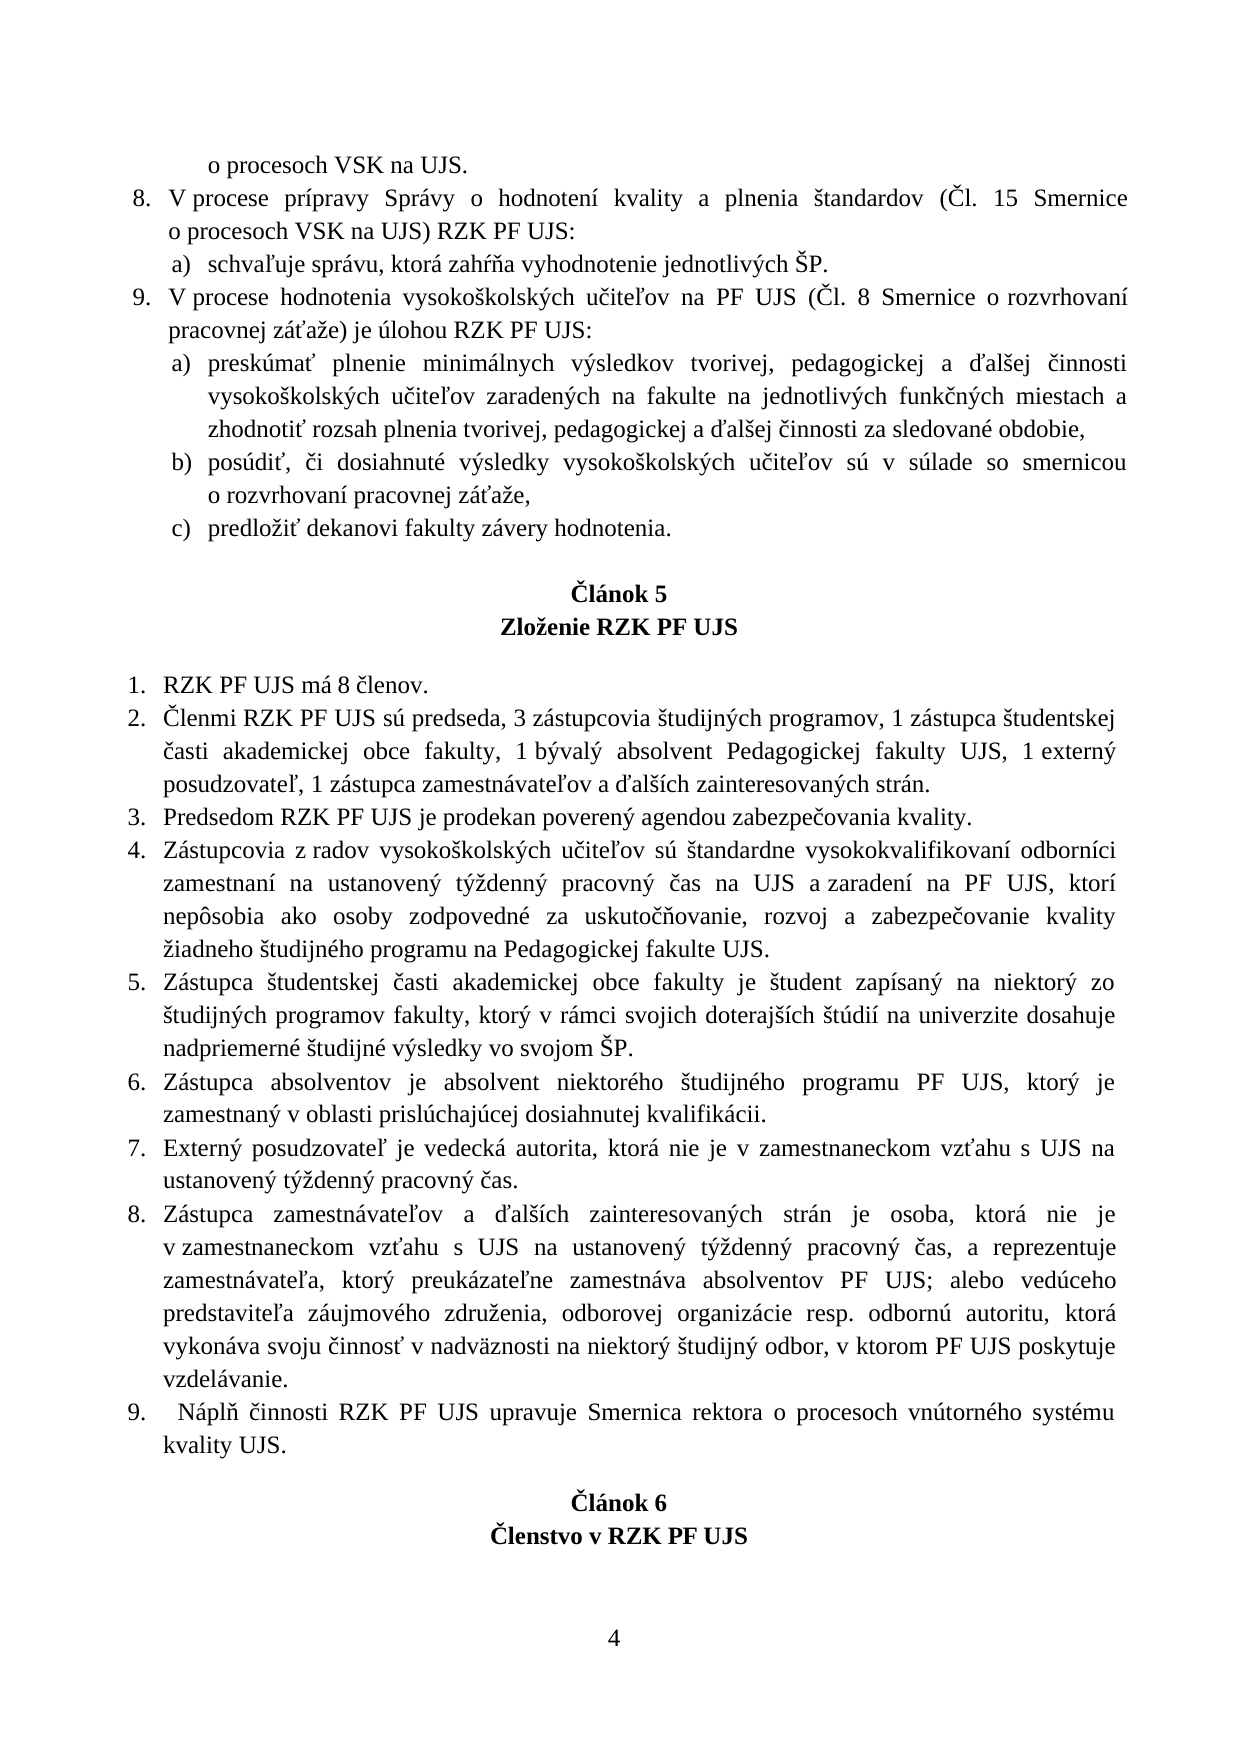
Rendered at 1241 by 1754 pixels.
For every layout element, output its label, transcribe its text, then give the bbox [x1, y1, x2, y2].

subtitle Článok 6 [112, 1488, 1125, 1517]
list posúdiť, či dosiahnuté výsledky vysokoškolských učiteľov sú v súlade so smernicou o rozvrhovaní pracovnej záťaže, [171, 447, 1128, 509]
list preskúmať plnenie minimálnych výsledkov tvorivej, pedagogickej a ďalšej činnosti vysokoškolských učiteľov zaradených na fakulte na jednotlivých funkčných miestach a zhodnotiť rozsah plnenia tvorivej, pedagogickej a ďalšej činnosti za sledované obdobie, [171, 348, 1128, 443]
subtitle Členstvo v RZK PF UJS [112, 1521, 1125, 1549]
list RZK PF UJS má 8 členov. [127, 670, 1128, 699]
list Zástupca absolventov je absolvent niektorého študijného programu PF UJS, ktorý je zamestnaný v oblasti prislúchajúcej dosiahnutej kvalifikácii. [127, 1067, 1116, 1128]
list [171, 150, 1128, 179]
list Zástupca študentskej časti akademickej obce fakulty je študent zapísaný na niektorý zo študijných programov fakulty, ktorý v rámci svojich doterajších štúdií na univerzite dosahuje nadpriemerné študijné výsledky vo svojom ŠP. [127, 967, 1116, 1062]
list schvaľuje správu, ktorá zahŕňa vyhodnotenie jednotlivých ŠP. [171, 249, 1128, 278]
text 9. Náplň činnosti RZK PF UJS upravuje Smernica rektora o procesoch vnútorného systému kvality UJS. [127, 1397, 1116, 1458]
list V procese prípravy Správy o hodnotení kvality a plnenia štandardov (Čl. 15 Smernice o procesoch VSK na UJS) RZK PF UJS: [132, 183, 1128, 245]
list Zástupcovia z radov vysokoškolských učiteľov sú štandardne vysokokvalifikovaní odborníci zamestnaní na ustanovený týždenný pracovný čas na UJS a zaradení na PF UJS, ktorí nepôsobia ako osoby zodpovedné za uskutočňovanie, rozvoj a zabezpečovanie kvality žiadneho študijného programu na Pedagogickej fakulte UJS. [127, 835, 1116, 963]
list Predsedom RZK PF UJS je prodekan poverený agendou zabezpečovania kvality. [127, 802, 1116, 831]
list Externý posudzovateľ je vedecká autorita, ktorá nie je v zamestnaneckom vzťahu s UJS na ustanovený týždenný pracovný čas. [127, 1133, 1116, 1194]
text Zloženie RZK PF UJS [112, 612, 1125, 641]
list Zástupca zamestnávateľov a ďalších zainteresovaných strán je osoba, ktorá nie je v zamestnaneckom vzťahu s UJS na ustanovený týždenný pracovný čas, a reprezentuje zamestnávateľa, ktorý preukázateľne zamestnáva absolventov PF UJS; alebo vedúceho predstaviteľa záujmového združenia, odborovej organizácie resp. odbornú autoritu, ktorá vykonáva svoju činnosť v nadväznosti na niektorý študijný odbor, v ktorom PF UJS poskytuje vzdelávanie. [127, 1199, 1116, 1392]
subtitle Článok 5 [112, 579, 1125, 608]
list V procese hodnotenia vysokoškolských učiteľov na PF UJS (Čl. 8 Smernice o rozvrhovaní pracovnej záťaže) je úlohou RZK PF UJS: [132, 282, 1128, 344]
list predložiť dekanovi fakulty závery hodnotenia. [171, 513, 1128, 542]
list Členmi RZK PF UJS sú predseda, 3 zástupcovia študijných programov, 1 zástupca študentskej časti akademickej obce fakulty, 1 bývalý absolvent Pedagogickej fakulty UJS, 1 externý posudzovateľ, 1 zástupca zamestnávateľov a ďalších zainteresovaných strán. [127, 703, 1116, 798]
